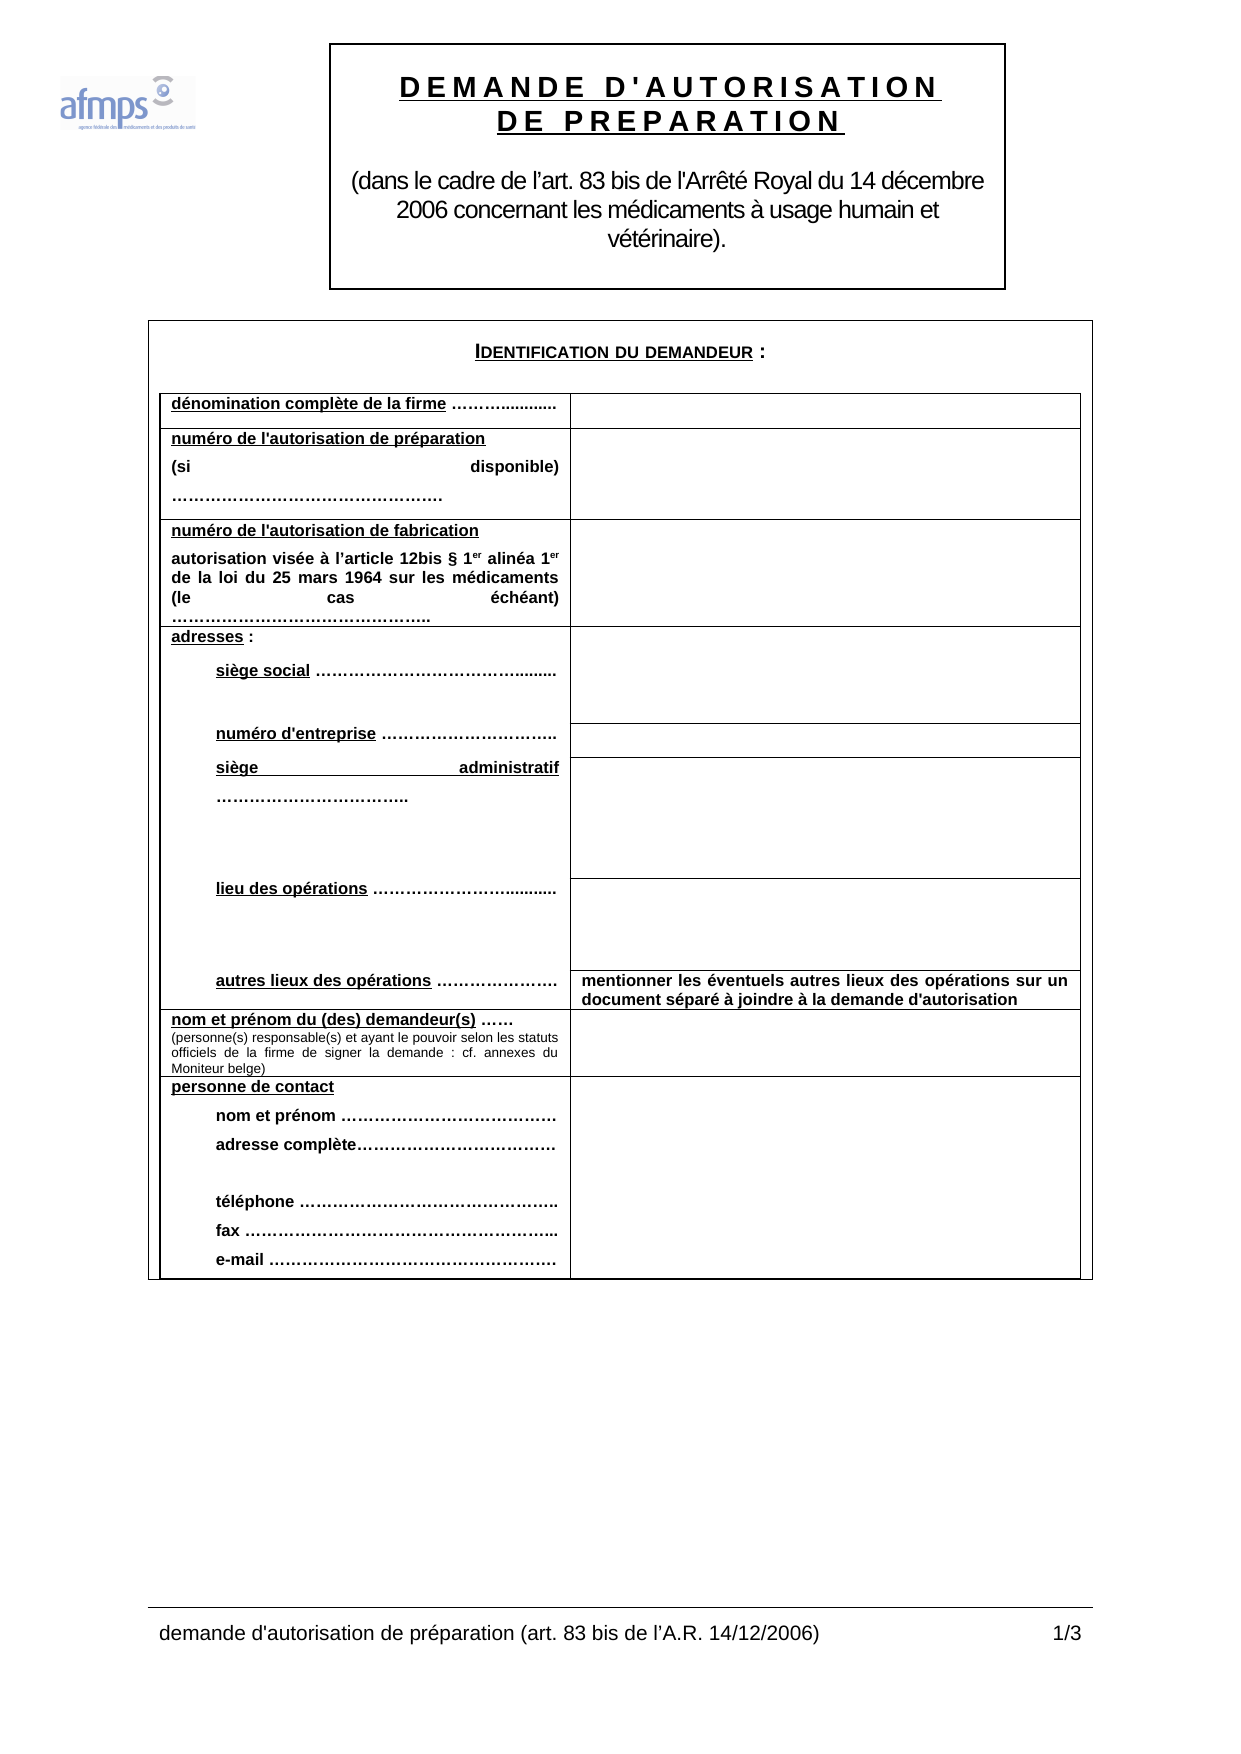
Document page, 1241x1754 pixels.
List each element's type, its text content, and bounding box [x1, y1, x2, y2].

table_header Identification du demandeur : [149, 321, 1092, 1279]
picture [60, 76, 196, 130]
